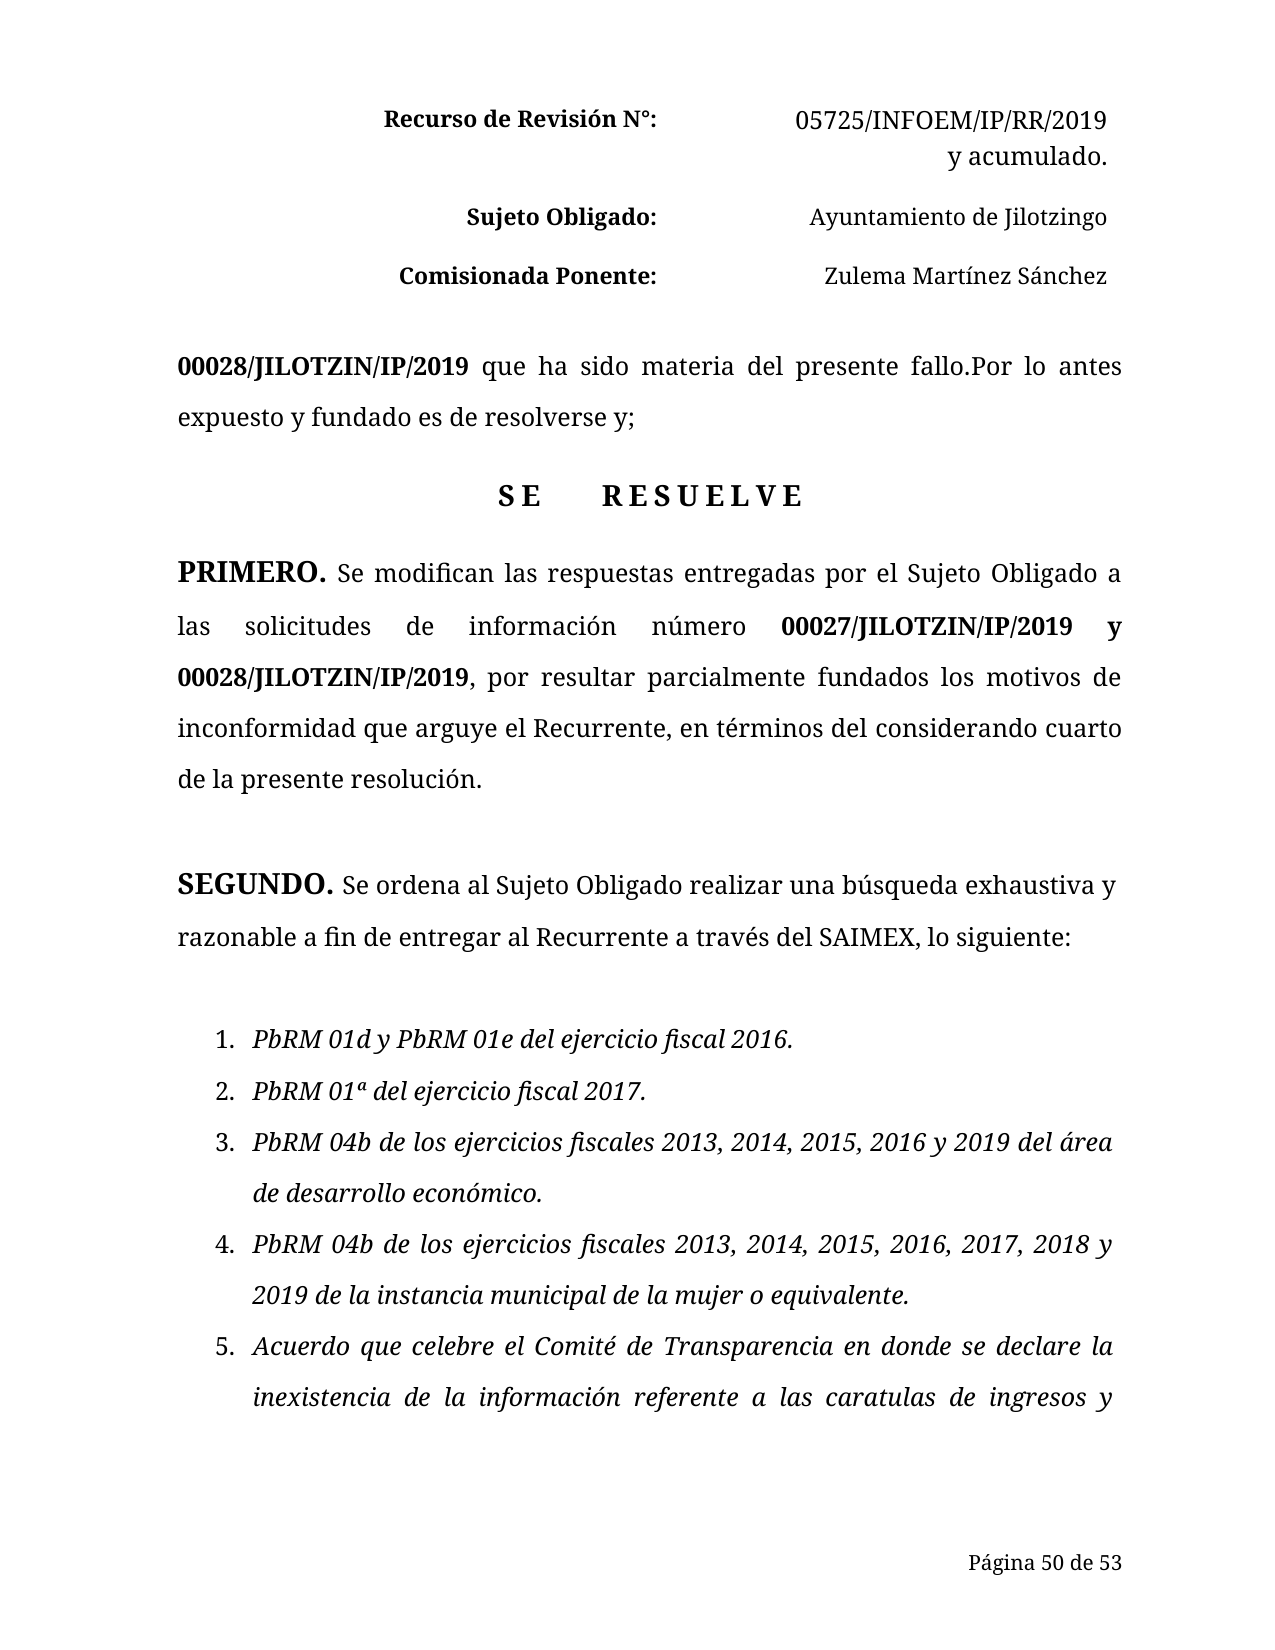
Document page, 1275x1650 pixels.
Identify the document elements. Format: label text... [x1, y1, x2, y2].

text SEGUNDO. Se ordena al Sujeto Obligado realizar una búsqueda exhaustiva y razonable a fin de entregar al Recurrente a través del SAIMEX, lo siguiente: [177, 863, 1117, 954]
list PbRM 01ª del ejercicio fiscal 2017. [215, 1073, 1117, 1107]
list PbRM 01d y PbRM 01e del ejercicio fiscal 2016. [215, 1022, 1117, 1056]
text PRIMERO. Se modifican las respuestas entregadas por el Sujeto Obligado a las solicitudes de información número 00027/JILOTZIN/IP/2019 y 00028/JILOTZIN/IP/2019, por resultar parcialmente fundados los motivos de inconformidad que arguye el Recurrente, en términos del considerando cuarto de la presente resolución. [177, 551, 1122, 795]
text SE RESUELVE [177, 475, 1122, 515]
list PbRM 04b de los ejercicios fiscales 2013, 2014, 2015, 2016 y 2019 del área de desarrollo económico. [215, 1124, 1117, 1209]
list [215, 1328, 1117, 1413]
list PbRM 04b de los ejercicios fiscales 2013, 2014, 2015, 2016, 2017, 2018 y 2019 de la instancia municipal de la mujer o equivalente. [215, 1226, 1117, 1311]
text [177, 348, 1122, 433]
